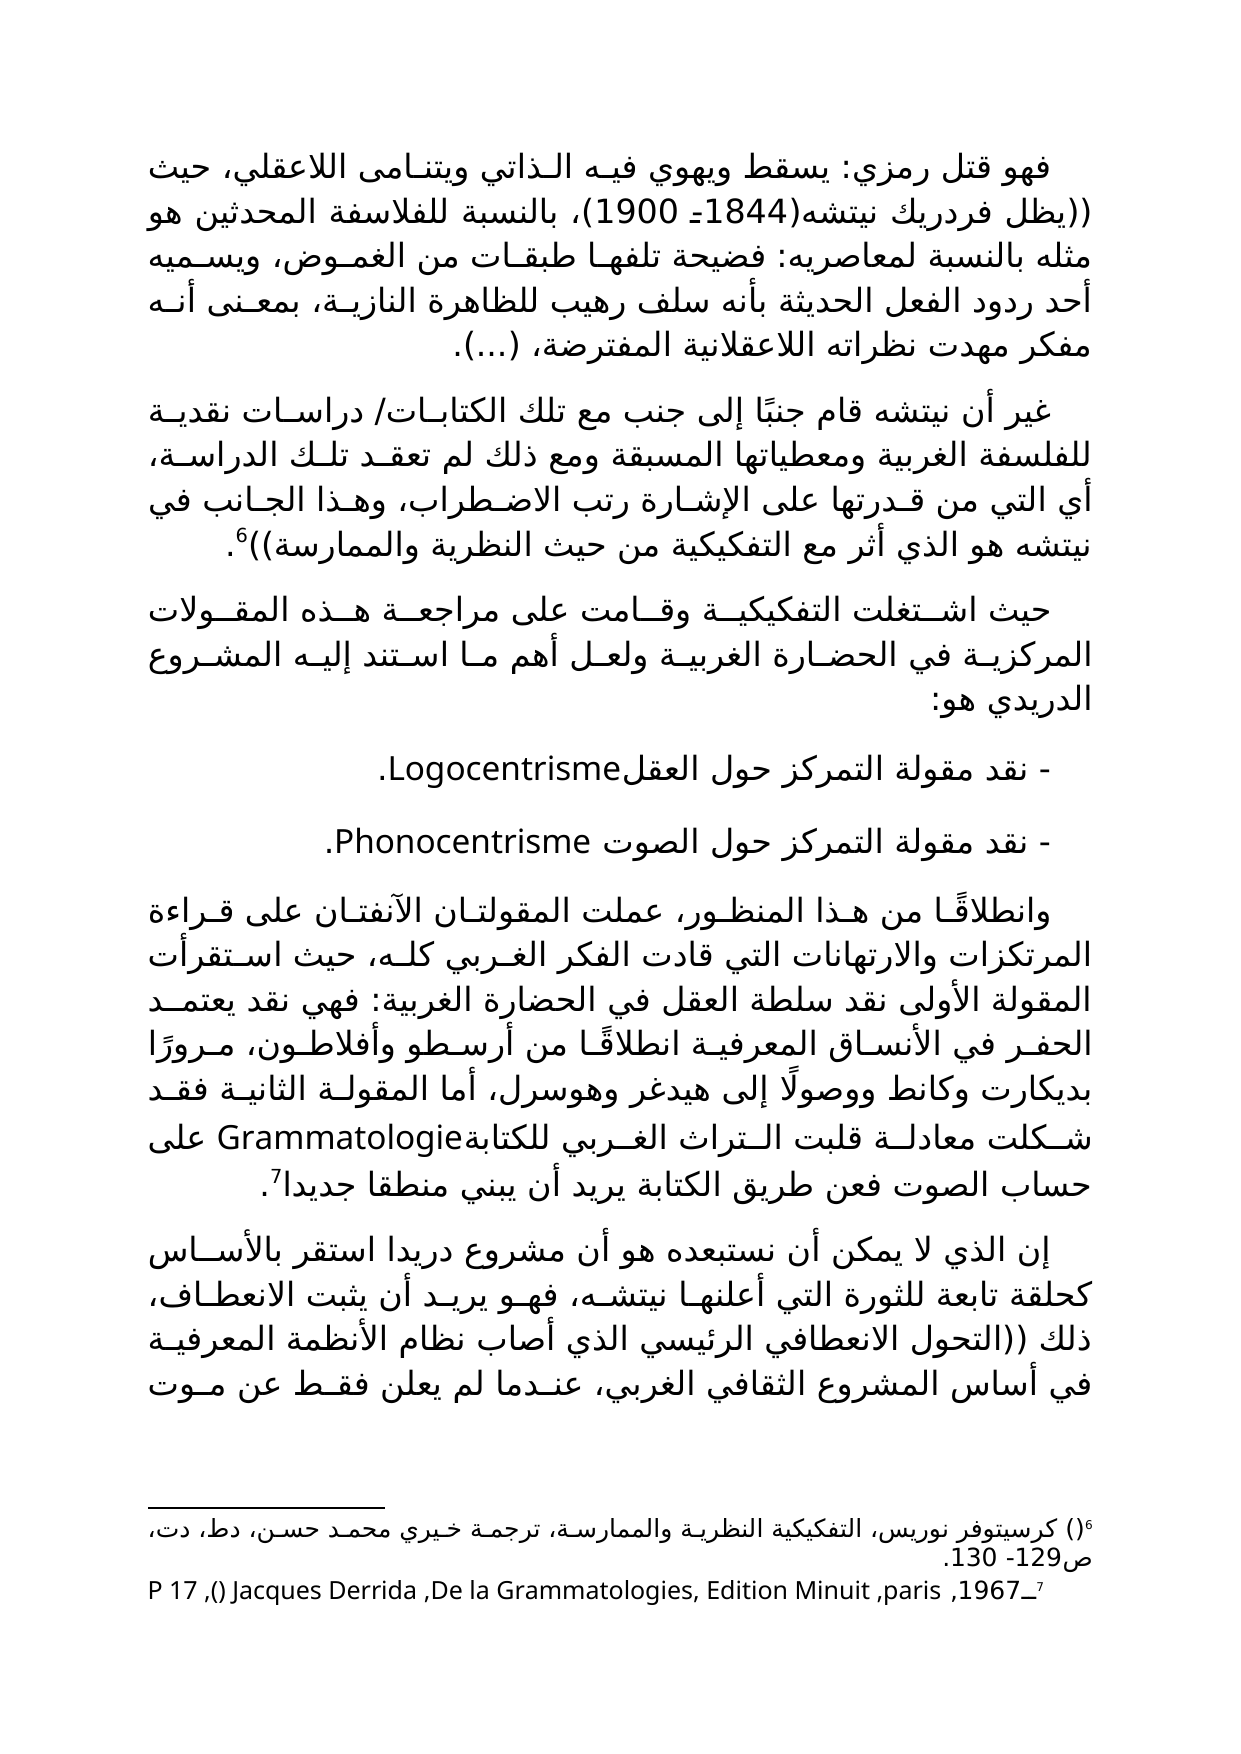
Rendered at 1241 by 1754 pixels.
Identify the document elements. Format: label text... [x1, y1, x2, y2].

text فهو قتل رمزي: يسقط ويهوي فيه الذاتي ويتنامى اللاعقلي، حيث ((يظل فردريك نيتشه(1844- 1900)، بالنسبة للفلاسفة المحدثين هو مثله بالنسبة لمعاصريه: فضيحة تلفها طبقات من الغموض، ويسميه أحد ردود الفعل الحديثة بأنه سلف رهيب للظاهرة النازية، بمعنى أنه مفكر مهدت نظراته اللاعقلانية المفترضة، (...). [148, 148, 1093, 365]
text - نقد مقولة التمركز حول الصوت Phonocentrisme. [148, 818, 1093, 863]
text - نقد مقولة التمركز حول العقلLogocentrisme. [148, 745, 1093, 791]
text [148, 1231, 1093, 1448]
text حيث اشتغلت التفكيكية وقامت على مراجعة هذه المقولات المركزية في الحضارة الغربية ولعل أهم ما استند إليه المشروع الدريدي هو: [148, 591, 1093, 718]
text غير أن نيتشه قام جنبًا إلى جنب مع تلك الكتابات/ دراسات نقدية للفلسفة الغربية ومعطياتها المسبقة ومع ذلك لم تعقد تلك الدراسة، أي التي من قدرتها على الإشارة رتب الاضطراب، وهذا الجانب في نيتشه هو الذي أثر مع التفكيكية من حيث النظرية والممارسة)). [148, 391, 1093, 564]
text وانطلاقًا من هذا المنظور، عملت المقولتان الآنفتان على قراءة المرتكزات والارتهانات التي قادت الفكر الغربي كله، حيث استقرأت المقولة الأولى نقد سلطة العقل في الحضارة الغربية: فهي نقد يعتمد الحفر في الأنساق المعرفية انطلاقًا من أرسطو وأفلاطون، مرورًا بديكارت وكانط ووصولًا إلى هيدغر وهوسرل، أما المقولة الثانية فقد شكلت معادلة قلبت التراث الغربي للكتابةGrammatologie على حساب الصوت فعن طريق الكتابة يريد أن يبني منطقا جديدا. [148, 891, 1093, 1204]
